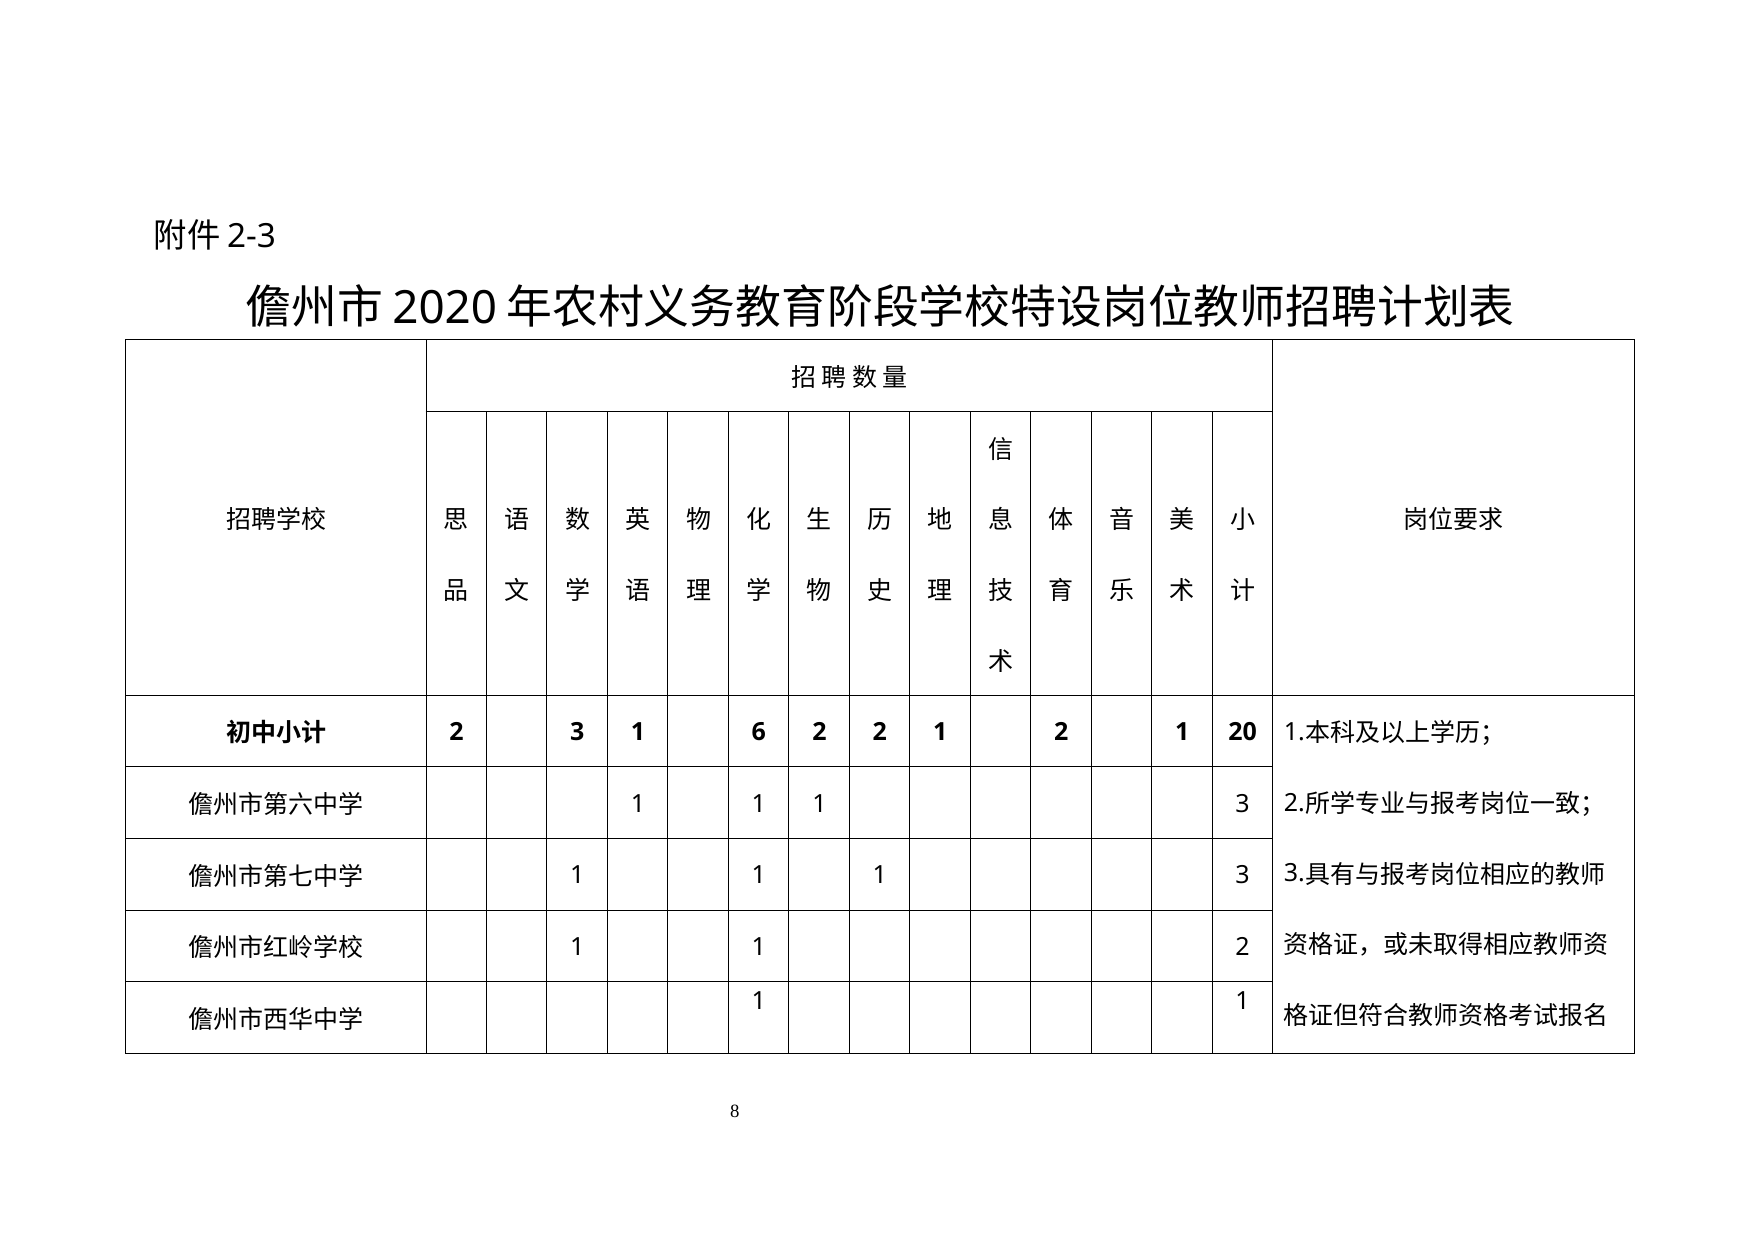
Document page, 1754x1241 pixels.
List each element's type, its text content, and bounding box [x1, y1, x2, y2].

table_cell [910, 767, 970, 838]
table_cell [1031, 982, 1091, 1053]
table_cell 2 [427, 696, 486, 766]
table_cell [789, 911, 849, 981]
table_cell [1152, 839, 1212, 909]
table_cell [1031, 911, 1091, 981]
table_cell 2 [789, 696, 849, 766]
table_cell [668, 982, 728, 1053]
table_cell [1152, 911, 1212, 981]
table_cell [668, 696, 728, 766]
table_cell [1152, 767, 1212, 838]
table_header 招聘学校 [126, 340, 426, 694]
table_cell 1 [608, 767, 667, 838]
table_cell [668, 911, 728, 981]
table_cell [547, 767, 607, 838]
table_cell 语文 [487, 412, 546, 694]
table_cell 1 [729, 839, 788, 909]
table_cell 1 [547, 839, 607, 909]
table_cell [487, 911, 546, 981]
table_cell [1092, 839, 1151, 909]
table_cell [487, 839, 546, 909]
table_cell [789, 839, 849, 909]
table_cell [668, 839, 728, 909]
table_cell [1031, 839, 1091, 909]
table_cell [608, 911, 667, 981]
table_cell 英语 [608, 412, 667, 694]
table_cell 历史 [850, 412, 909, 694]
table_cell [547, 982, 607, 1053]
table_cell [971, 767, 1030, 838]
table_header 招 聘 数 量 [427, 340, 1272, 411]
table_cell 物理 [668, 412, 728, 694]
table_cell 体育 [1031, 412, 1091, 694]
table_cell [487, 982, 546, 1053]
table_cell [910, 911, 970, 981]
table_cell [850, 767, 909, 838]
table_cell [850, 911, 909, 981]
table_cell 3 [547, 696, 607, 766]
table_header 岗位要求 [1273, 340, 1634, 694]
table_cell 1 [729, 767, 788, 838]
table_cell 儋州市第六中学 [126, 767, 426, 838]
table_cell [1092, 982, 1151, 1053]
table_cell [1092, 696, 1151, 766]
table_cell 6 [729, 696, 788, 766]
table_cell 美术 [1152, 412, 1212, 694]
table_cell [971, 911, 1030, 981]
table_cell [487, 696, 546, 766]
table_cell [427, 911, 486, 981]
table_cell 音乐 [1092, 412, 1151, 694]
table_cell [971, 982, 1030, 1053]
table_cell 儋州市西华中学 [126, 982, 426, 1053]
table_cell 3 [1213, 767, 1272, 838]
table_cell 地理 [910, 412, 970, 694]
table_cell [1031, 767, 1091, 838]
table_cell 1 [608, 696, 667, 766]
text 儋州市2020年农村义务教育阶段学校特设岗位教师招聘计划表 [153, 269, 1606, 339]
table_cell [1092, 911, 1151, 981]
table_cell 初中小计 [126, 696, 426, 766]
table_cell 3 [1213, 839, 1272, 909]
table_cell 1 [850, 839, 909, 909]
table_cell [1152, 982, 1212, 1053]
table_cell [608, 982, 667, 1053]
table_cell [1092, 767, 1151, 838]
table_cell [668, 767, 728, 838]
table_cell [789, 982, 849, 1053]
table_cell 1 [729, 982, 788, 1053]
table_cell 20 [1213, 696, 1272, 766]
table_cell [910, 982, 970, 1053]
table_cell 2 [1031, 696, 1091, 766]
table_cell 2 [850, 696, 909, 766]
table_cell 生物 [789, 412, 849, 694]
table_cell [427, 839, 486, 909]
table_cell 1 [910, 696, 970, 766]
table_cell [427, 982, 486, 1053]
table_cell 儋州市第七中学 [126, 839, 426, 909]
table_cell 数学 [547, 412, 607, 694]
table_cell 1.本科及以上学历； 2.所学专业与报考岗位一致； 3.具有与报考岗位相应的教师资格证，或未取得相应教师资格证但符合教师资格考试报名条件和教师资格认定关于思想政治素质、普通话水平、身体条件等要求的高校毕业生（具体详见附件1《实施“先上岗、再考证”相关要求解释》）； 4.年龄在30周岁以下（1989年6月5日以后出生）。 [1273, 696, 1634, 1053]
table_cell 1 [789, 767, 849, 838]
table_cell 小计 [1213, 412, 1272, 694]
table_cell 1 [729, 911, 788, 981]
table_cell 1 [1213, 982, 1272, 1053]
table_cell 1 [1152, 696, 1212, 766]
table_cell [850, 982, 909, 1053]
table_cell 思品 [427, 412, 486, 694]
table_cell [910, 839, 970, 909]
table_cell [971, 696, 1030, 766]
table_cell [608, 839, 667, 909]
table_cell 信息 技术 [971, 412, 1030, 694]
table_cell 化学 [729, 412, 788, 694]
table_cell 儋州市红岭学校 [126, 911, 426, 981]
text 附件2-3 [153, 198, 1606, 269]
table_cell [487, 767, 546, 838]
table_cell [971, 839, 1030, 909]
table_cell 2 [1213, 911, 1272, 981]
table_cell 1 [547, 911, 607, 981]
table_cell [427, 767, 486, 838]
